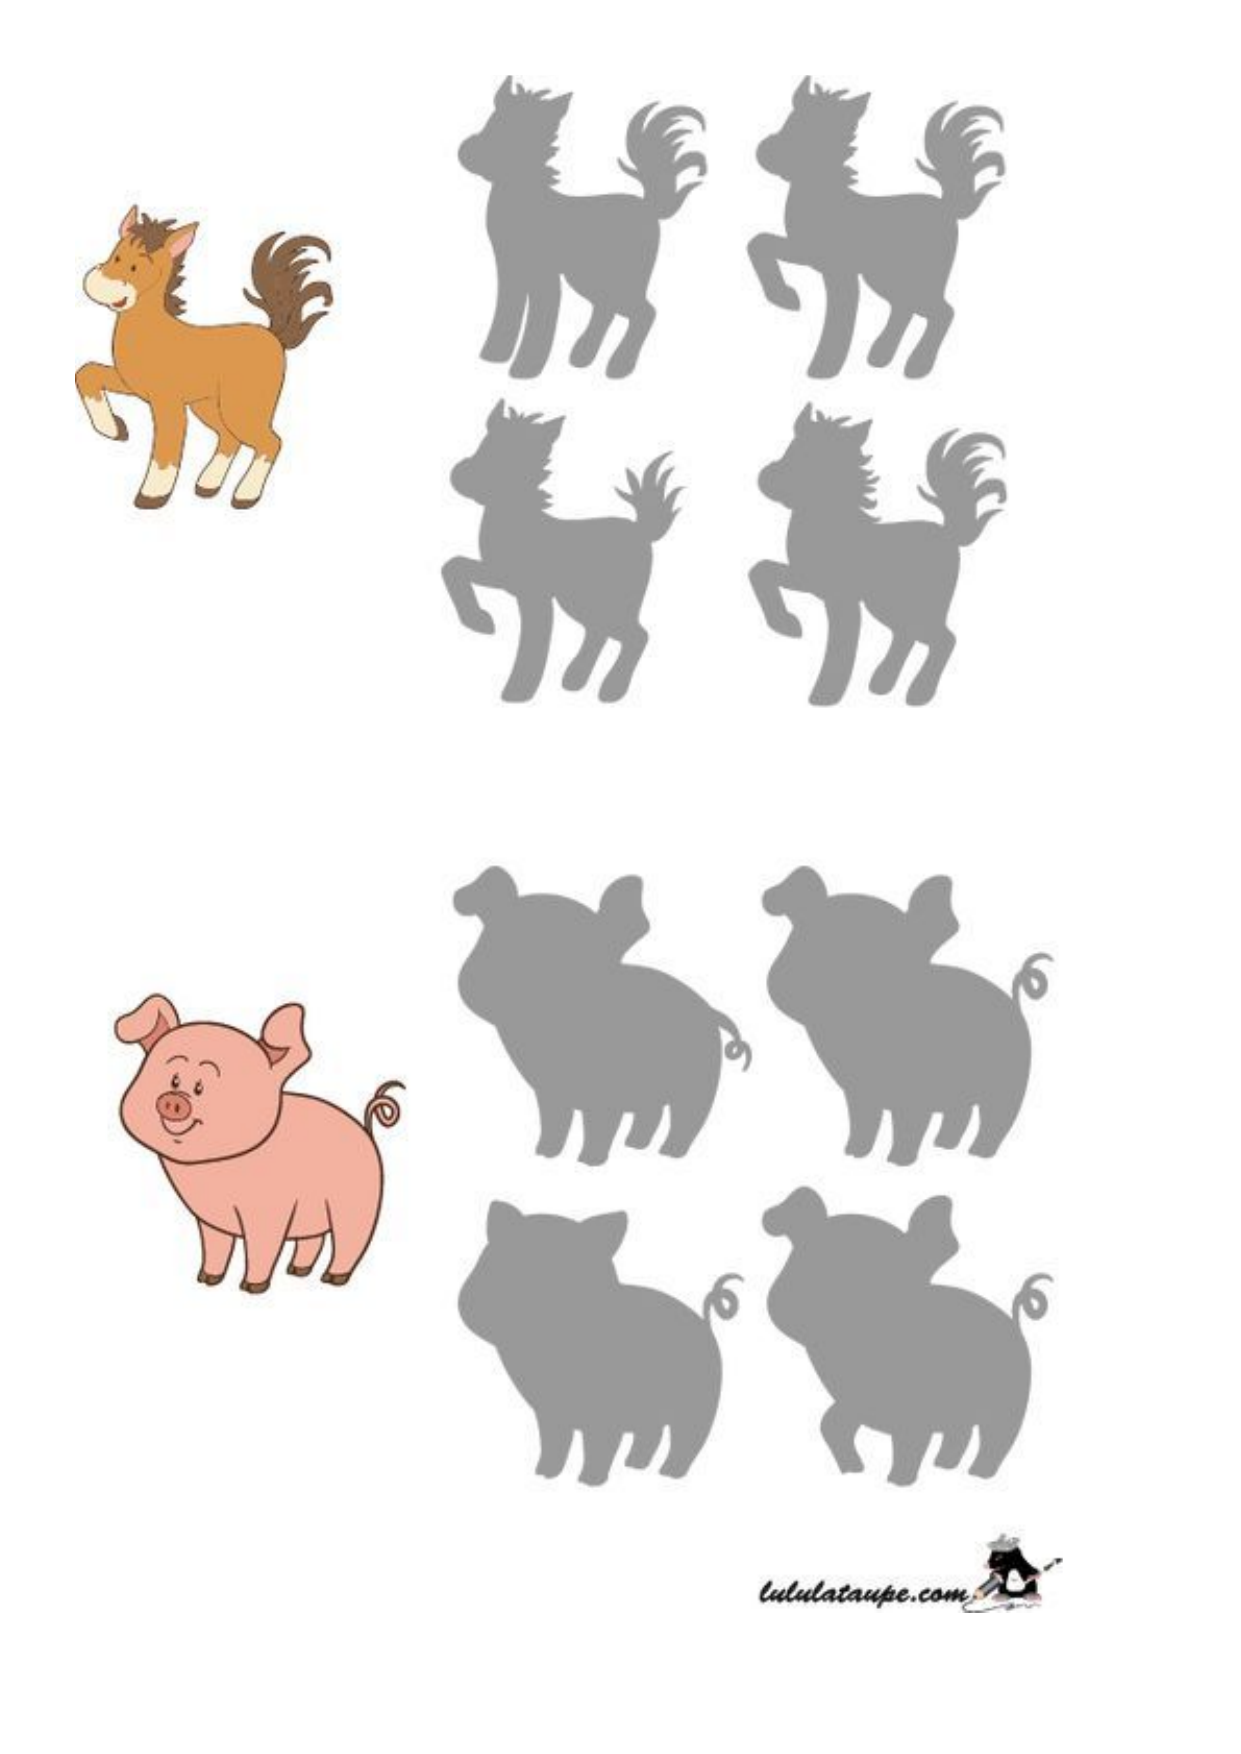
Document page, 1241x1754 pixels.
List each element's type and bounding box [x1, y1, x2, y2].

picture [75, 75, 1063, 1613]
